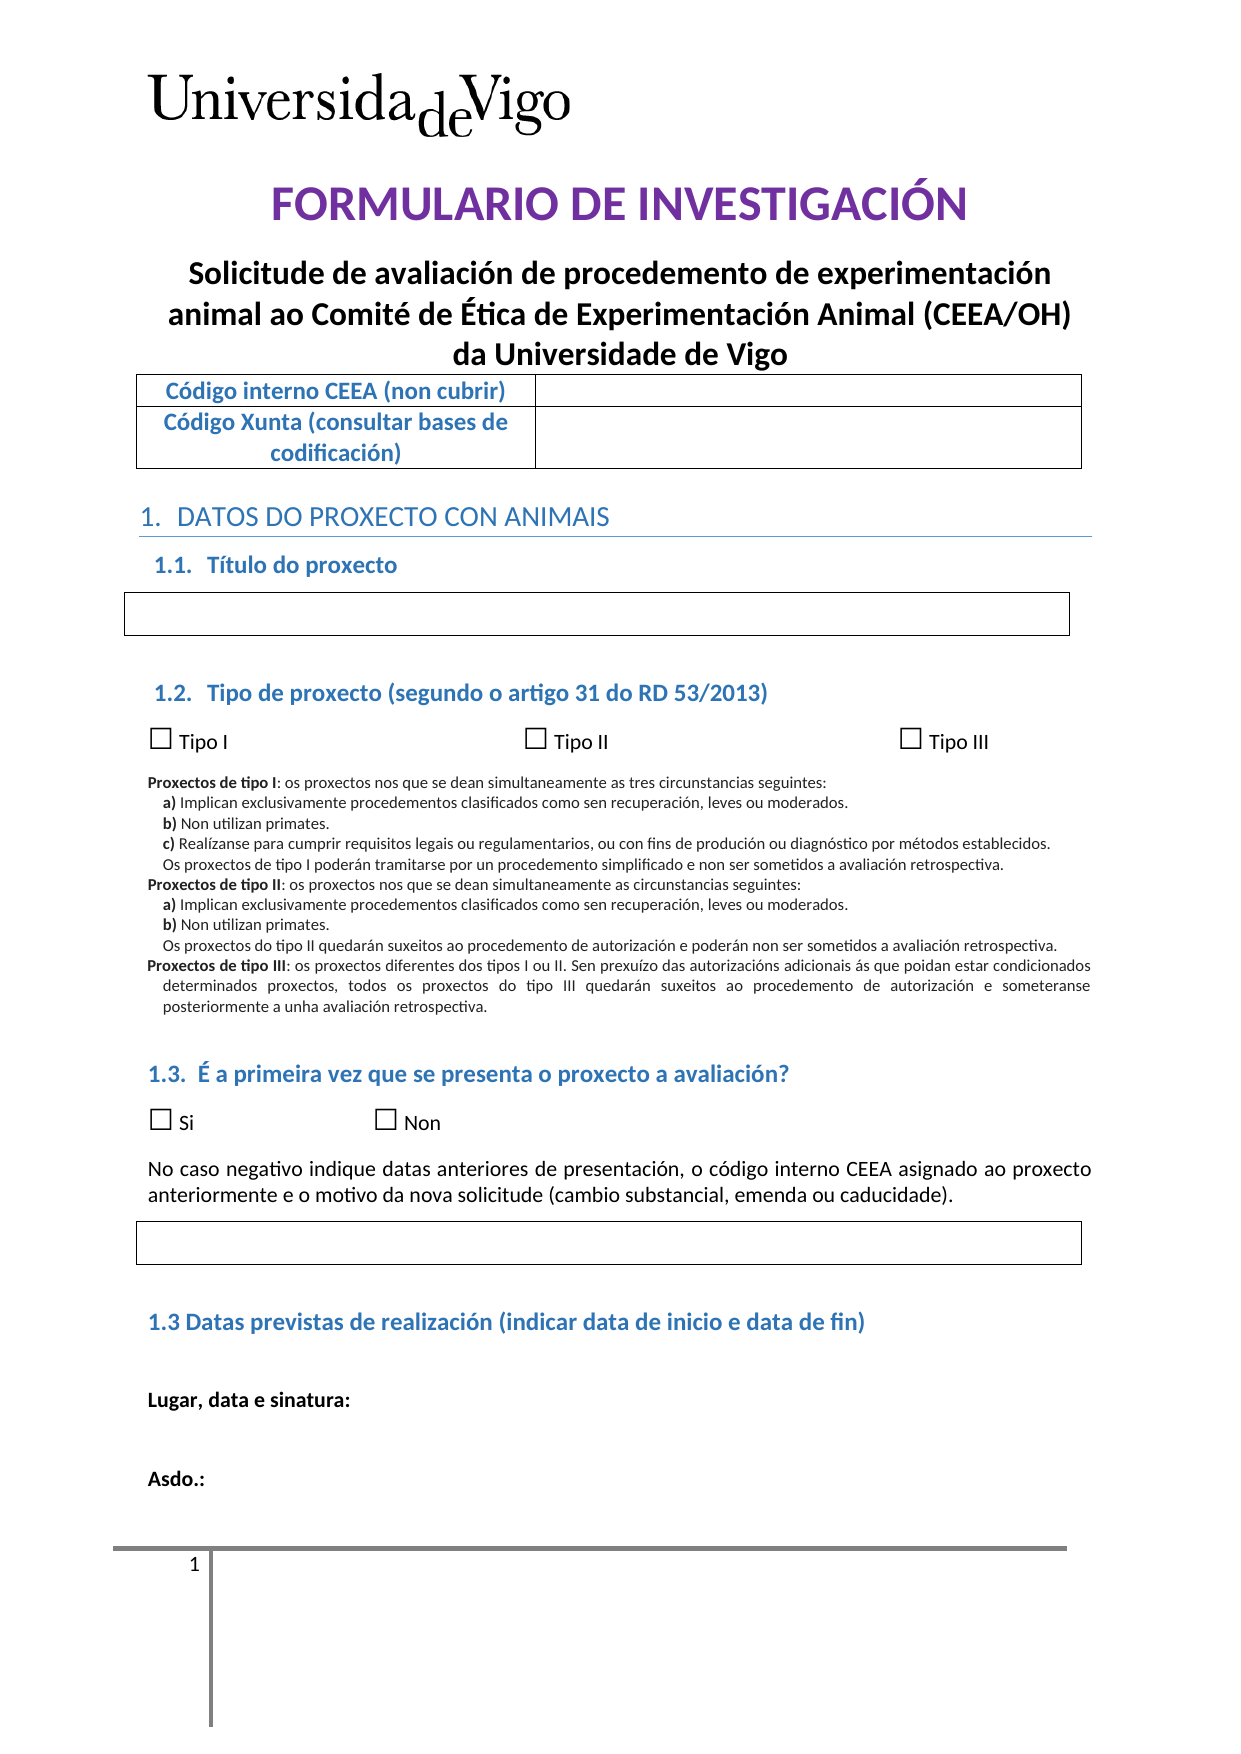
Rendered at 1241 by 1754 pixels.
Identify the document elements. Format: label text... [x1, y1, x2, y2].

table_header [125, 593, 1069, 635]
text Solicitude de avaliación de procedemento de experimentación animal ao Comité de Ética de Experimentación Animal (CEEA/OH) da Universidade de Vigo [148, 252, 1092, 374]
text Proxectos de tipo I: os proxectos nos que se dean simultaneamente as tres circunstancias seguintes: [148, 772, 1092, 793]
picture [147, 73, 570, 137]
text a) Implican exclusivamente procedementos clasificados como sen recuperación, leves ou moderados. [163, 793, 1092, 813]
text a) Implican exclusivamente procedementos clasificados como sen recuperación, leves ou moderados. [163, 894, 1092, 915]
text Asdo.: [148, 1465, 1092, 1491]
text b) Non utilizan primates. [163, 813, 1092, 833]
subtitle Tipo de proxecto (segundo o artigo 31 do RD 53/2013) [154, 677, 1092, 708]
text c) Realízanse para cumprir requisitos legais ou regulamentarios, ou con fins de produción ou diagnóstico por métodos establecidos. [163, 833, 1092, 854]
text b) Non utilizan primates. [163, 915, 1092, 935]
text Os proxectos do tipo II quedarán suxeitos ao procedemento de autorización e poderán non ser sometidos a avaliación retrospectiva. [163, 935, 1092, 955]
subtitle Título do proxecto [154, 549, 1092, 579]
subtitle DATOS DO PROXECTO CON ANIMAIS [139, 498, 1092, 536]
text Proxectos de tipo III: os proxectos diferentes dos tipos I ou II. Sen prexuízo das autorizacións adicionais ás que poidan estar condicionados determinados proxectos, todos os proxectos do tipo III quedarán suxeitos ao procedemento de autorización e someteranse posteriormente a unha avaliación retrospectiva. [147, 955, 1092, 1016]
text ☐ Tipo I ☐ Tipo II ☐ Tipo III [148, 718, 1092, 758]
text FORMULARIO DE INVESTIGACIÓN [148, 172, 1092, 233]
subtitle 1.3 Datas previstas de realización (indicar data de inicio e data de fin) [148, 1306, 1092, 1337]
table_header [536, 375, 1081, 406]
table_cell Código Xunta (consultar bases de codificación) [137, 407, 535, 468]
table_header Código interno CEEA (non cubrir) [137, 375, 535, 406]
text No caso negativo indique datas anteriores de presentación, o código interno CEEA asignado ao proxecto anteriormente e o motivo da nova solicitude (cambio substancial, emenda ou caducidade). [148, 1155, 1092, 1208]
table_cell [536, 407, 1081, 468]
text Os proxectos de tipo I poderán tramitarse por un procedemento simplificado e non ser sometidos a avaliación retrospectiva. [163, 854, 1092, 874]
text Lugar, data e sinatura: [148, 1386, 1092, 1413]
subtitle 1.3. É a primeira vez que se presenta o proxecto a avaliación? [148, 1058, 1092, 1088]
text Proxectos de tipo II: os proxectos nos que se dean simultaneamente as circunstancias seguintes: [148, 874, 1092, 894]
table_header [137, 1222, 1081, 1263]
text ☐ Si ☐ Non [148, 1099, 1092, 1138]
